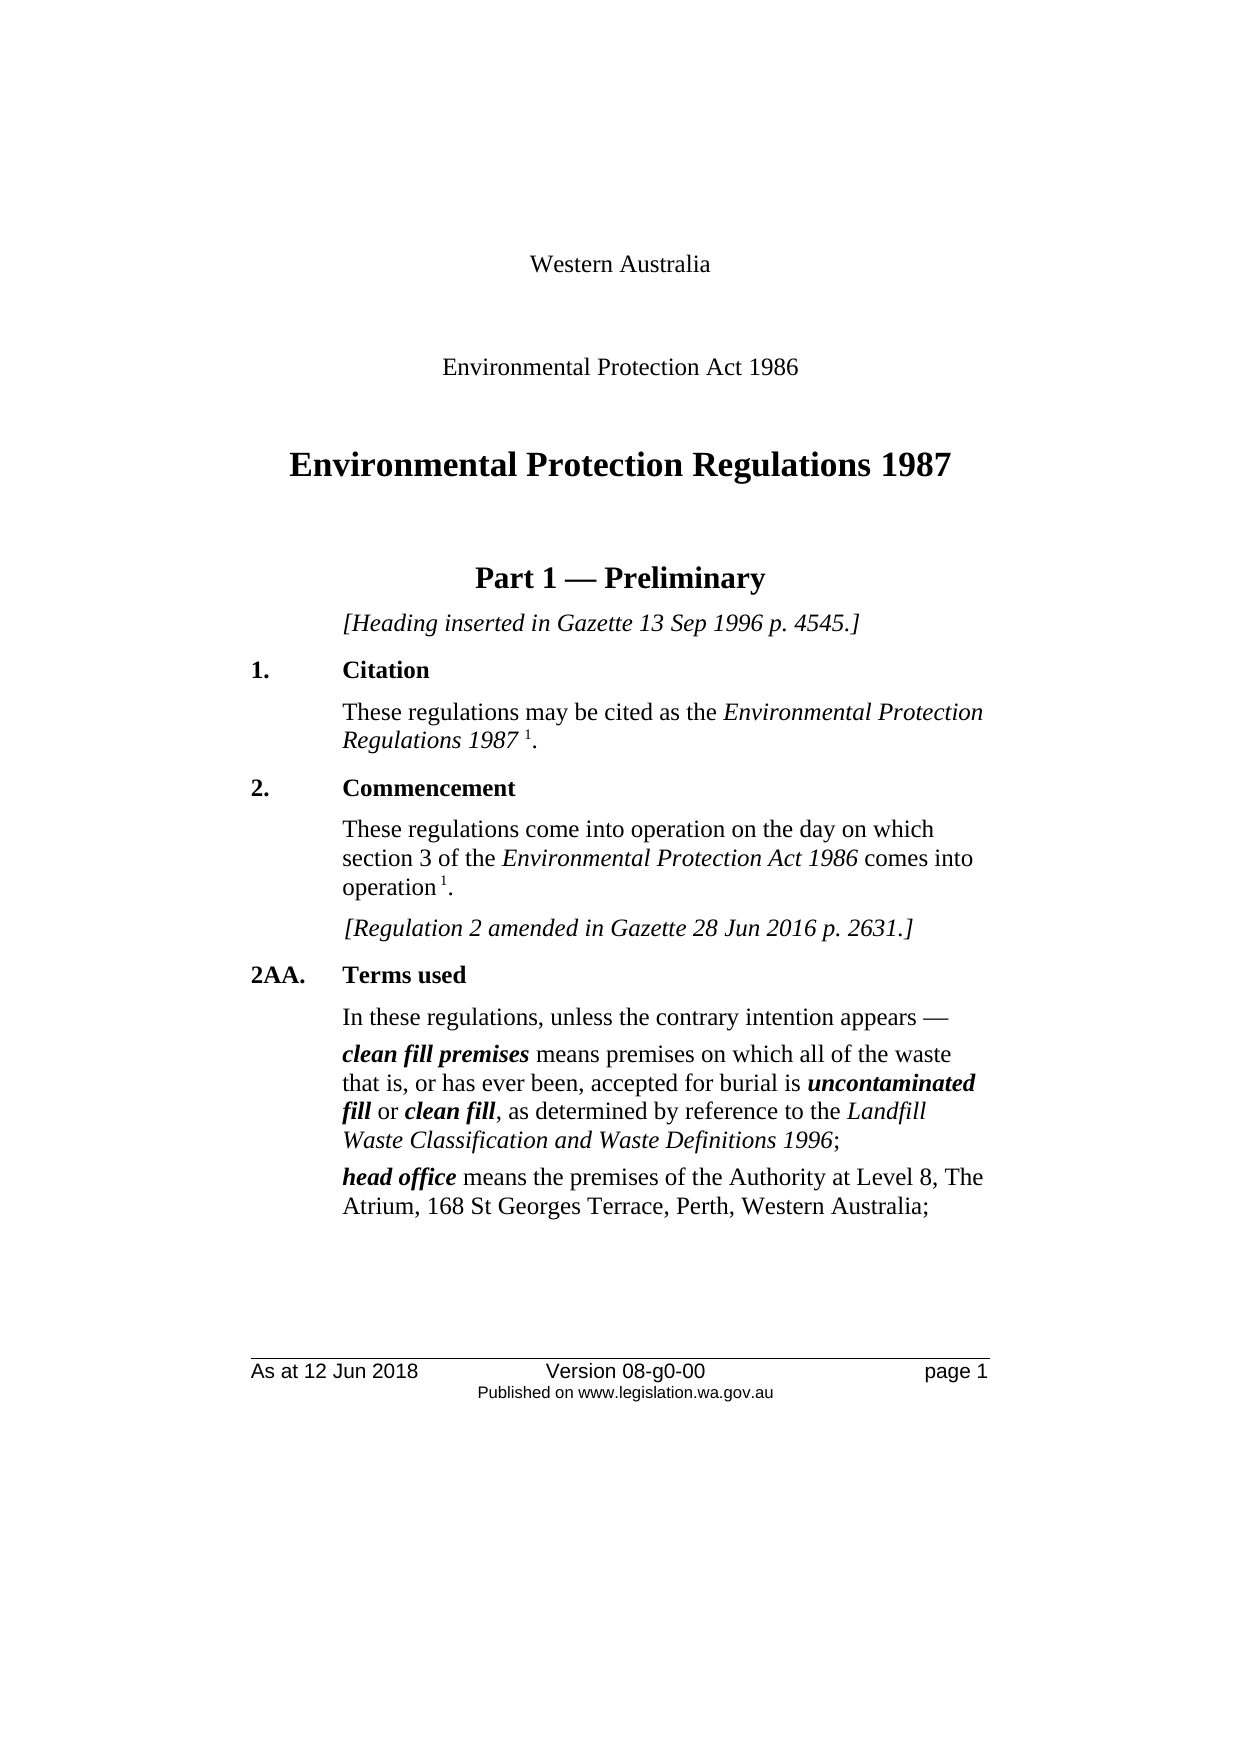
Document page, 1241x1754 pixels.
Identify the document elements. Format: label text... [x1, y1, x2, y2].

text These regulations come into operation on the day on which section 3 of the Environmental Protection Act 1986 comes into operation 1. [251, 814, 990, 901]
subtitle 2. Commencement [251, 773, 990, 802]
text head office means the premises of the Authority at Level 8, The Atrium, 168 St Georges Terrace, , Western Australia; [251, 1162, 990, 1220]
subtitle Part 1 — Preliminary [251, 559, 990, 596]
text Western Australia [251, 249, 990, 277]
text Environmental Protection Regulations 1987 [251, 444, 990, 484]
subtitle [Heading inserted in Gazette 13 Sep 1996 p. 4545.] [251, 608, 990, 637]
text These regulations may be cited as the Environmental Protection Regulations 1987 1. [251, 697, 990, 754]
subtitle 1. Citation [251, 656, 990, 684]
subtitle 2AA. Terms used [251, 961, 990, 989]
text Environmental Protection Act 1986 [251, 352, 990, 381]
text [Regulation 2 amended in Gazette 28 Jun 2016 p. 2631.] [251, 913, 990, 942]
text In these regulations, unless the contrary intention appears — [251, 1002, 990, 1031]
text clean fill premises means premises on which all of the waste that is, or has ever been, accepted for burial is uncontaminated fill or clean fill, as determined by reference to the Landfill Waste Classification and Waste Definitions 1996; [251, 1039, 990, 1154]
